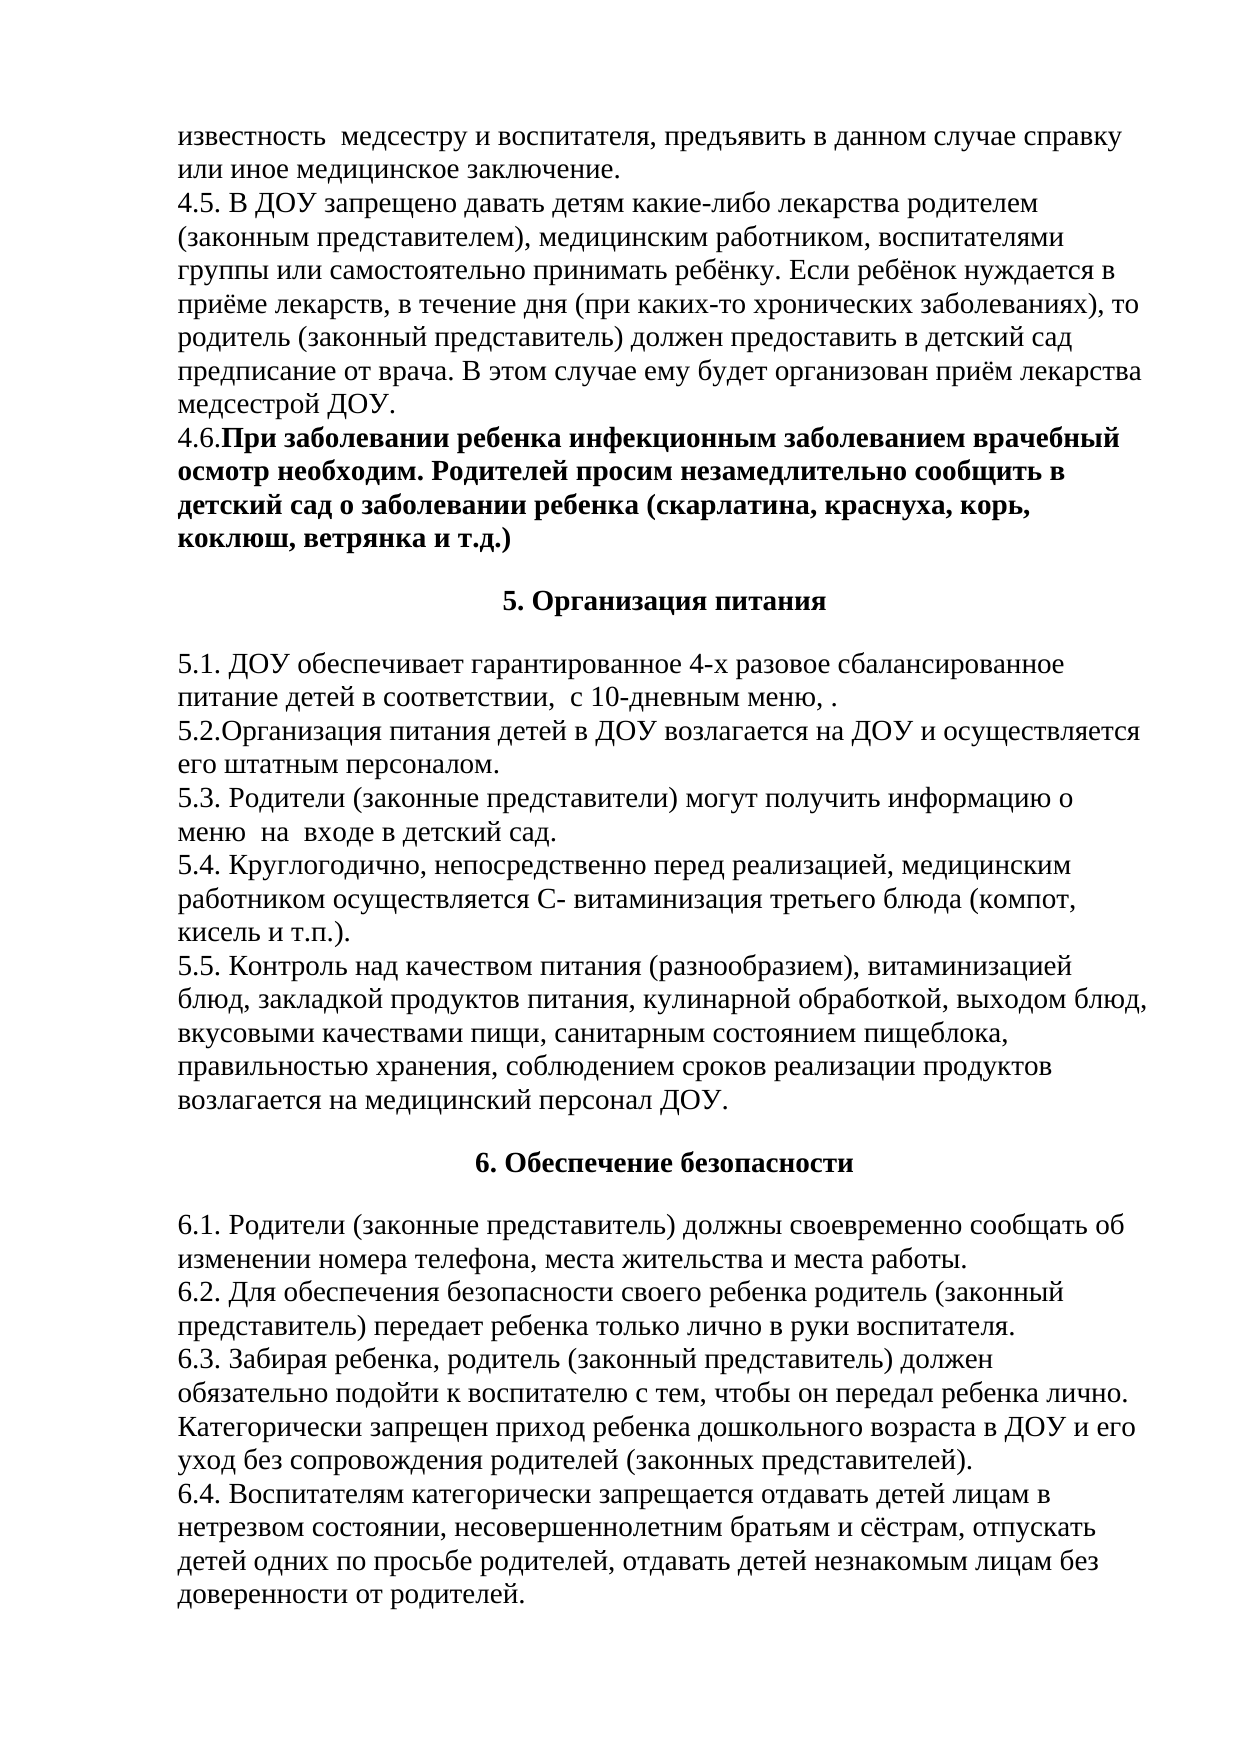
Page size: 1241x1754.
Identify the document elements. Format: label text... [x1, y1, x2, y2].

text 4.6.При заболевании ребенка инфекционным заболеванием врачебный осмотр необходим. Родителей просим незамедлительно сообщить в детский сад о заболевании ребенка (скарлатина, краснуха, корь, коклюш, ветрянка и т.д.) [177, 420, 1152, 554]
text 5.1. ДОУ обеспечивает гарантированное 4-х разовое сбалансированное питание детей в соответствии, с 10-дневным меню, . 5.2.Организация питания детей в ДОУ возлагается на ДОУ и осуществляется его штатным персоналом. 5.3. Родители (законные представители) могут получить информацию о меню на входе в детский сад. 5.4. Круглогодично, непосредственно перед реализацией, медицинским работником осуществляется С- витаминизация третьего блюда (компот, кисель и т.п.). 5.5. Контроль над качеством питания (разнообразием), витаминизацией блюд, закладкой продуктов питания, кулинарной обработкой, выходом блюд, вкусовыми качествами пищи, санитарным состоянием пищеблока, правильностью хранения, соблюдением сроков реализации продуктов возлагается на медицинский персонал ДОУ. [177, 646, 1152, 1116]
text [177, 1207, 1152, 1610]
text 6. Обеспечение безопасности [177, 1145, 1152, 1178]
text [177, 118, 1152, 420]
text 5. Организация питания [177, 583, 1152, 617]
